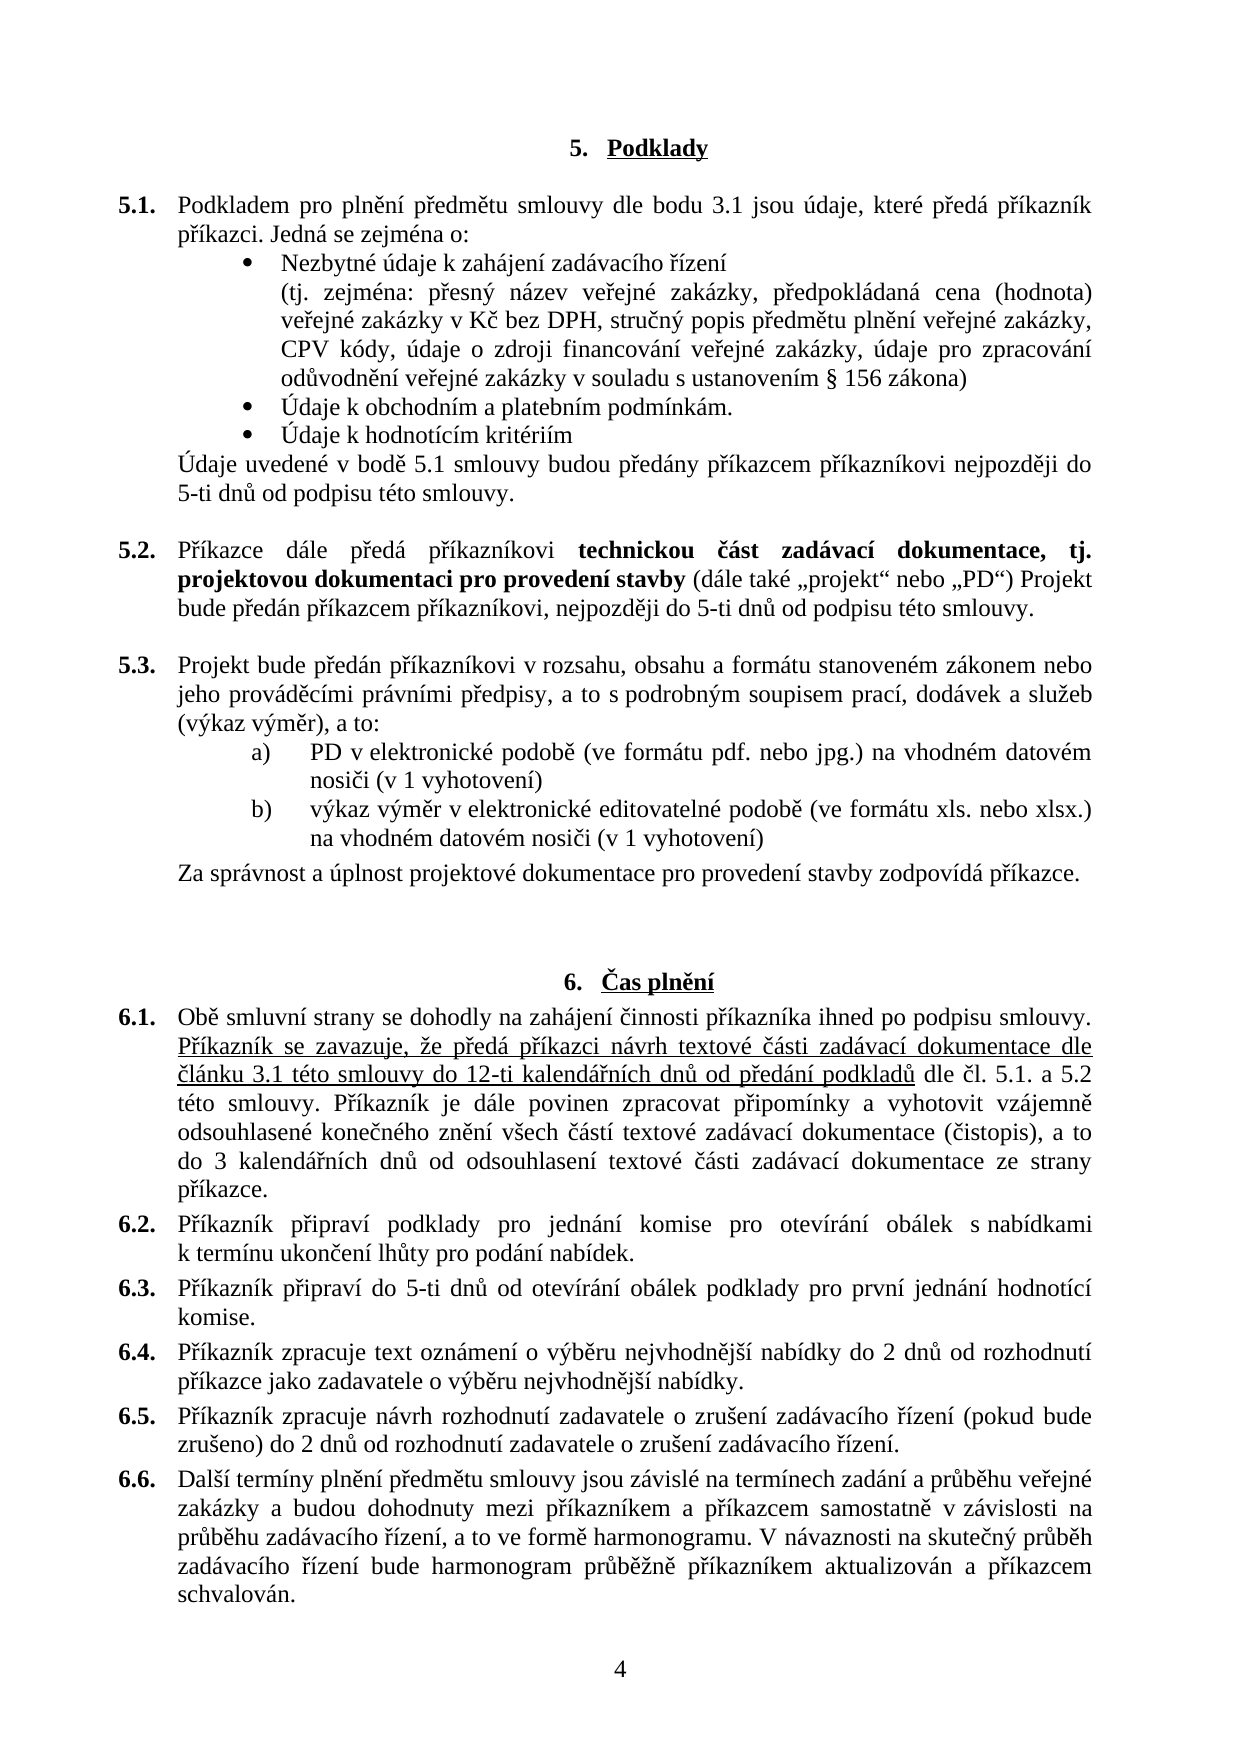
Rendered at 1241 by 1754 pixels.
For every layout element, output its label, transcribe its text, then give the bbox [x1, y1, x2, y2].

list PD v elektronické podobě (ve formátu pdf. nebo jpg.) na vhodném datovém nosiči (v 1 vyhotovení) [251, 737, 1093, 794]
list Příkazník zpracuje návrh rozhodnutí zadavatele o zrušení zadávacího řízení (pokud bude zrušeno) do 2 dnů od rozhodnutí zadavatele o zrušení zadávacího řízení. [118, 1401, 1093, 1458]
text Za správnost a úplnost projektové dokumentace pro provedení stavby zodpovídá příkazce. [177, 858, 1093, 887]
list Údaje k hodnotícím kritériím [243, 420, 1093, 449]
list Údaje uvedené v bodě 5.1 smlouvy budou předány příkazcem příkazníkovi nejpozději do 5-ti dnů od podpisu této smlouvy. [177, 449, 1093, 507]
list Projekt bude předán příkazníkovi v rozsahu, obsahu a formátu stanoveném zákonem nebo jeho prováděcími právními předpisy, a to s podrobným soupisem prací, dodávek a služeb (výkaz výměr), a to: [118, 650, 1093, 737]
list Příkazník připraví podklady pro jednání komise pro otevírání obálek s nabídkami k termínu ukončení lhůty pro podání nabídek. [118, 1209, 1093, 1267]
list Příkazce dále předá příkazníkovi technickou část zadávací dokumentace, tj. projektovou dokumentaci pro provedení stavby (dále také „projekt“ nebo „PD“) Projekt bude předán příkazcem příkazníkovi, nejpozději do 5-ti dnů od podpisu této smlouvy. [118, 535, 1093, 622]
list výkaz výměr v elektronické editovatelné podobě (ve formátu xls. nebo xlsx.) na vhodném datovém nosiči (v 1 vyhotovení) [251, 794, 1093, 852]
list Podklady [185, 133, 1093, 162]
list Podkladem pro plnění předmětu smlouvy dle bodu 3.1 jsou údaje, které předá příkazník příkazci. Jedná se zejména o: [118, 190, 1093, 248]
list Údaje k obchodním a platebním podmínkám. [243, 392, 1093, 420]
list Příkazník zpracuje text oznámení o výběru nejvhodnější nabídky do 2 dnů od rozhodnutí příkazce jako zadavatele o výběru nejvhodnější nabídky. [118, 1337, 1093, 1394]
list Nezbytné údaje k zahájení zadávacího řízení [243, 248, 1093, 277]
list Obě smluvní strany se dohodly na zahájení činnosti příkazníka ihned po podpisu smlouvy. Příkazník se zavazuje, že předá příkazci návrh textové části zadávací dokumentace dle článku 3.1 této smlouvy do 12-ti kalendářních dnů od předání podkladů dle čl. 5.1. a 5.2 této smlouvy. Příkazník je dále povinen zpracovat připomínky a vyhotovit vzájemně odsouhlasené konečného znění všech částí textové zadávací dokumentace (čistopis), a to do 3 kalendářních dnů od odsouhlasení textové části zadávací dokumentace ze strany příkazce. [118, 1002, 1093, 1203]
list Příkazník připraví do 5-ti dnů od otevírání obálek podklady pro první jednání hodnotící komise. [118, 1273, 1093, 1331]
list Čas plnění [185, 967, 1093, 996]
list Další termíny plnění předmětu smlouvy jsou závislé na termínech zadání a průběhu veřejné zakázky a budou dohodnuty mezi příkazníkem a příkazcem samostatně v závislosti na průběhu zadávacího řízení, a to ve formě harmonogramu. V návaznosti na skutečný průběh zadávacího řízení bude harmonogram průběžně příkazníkem aktualizován a příkazcem schvalován. [118, 1464, 1093, 1608]
list (tj. zejména: přesný název veřejné zakázky, předpokládaná cena (hodnota) veřejné zakázky v Kč bez DPH, stručný popis předmětu plnění veřejné zakázky, CPV kódy, údaje o zdroji financování veřejné zakázky, údaje pro zpracování odůvodnění veřejné zakázky v souladu s ustanovením § 156 zákona) [281, 277, 1093, 392]
